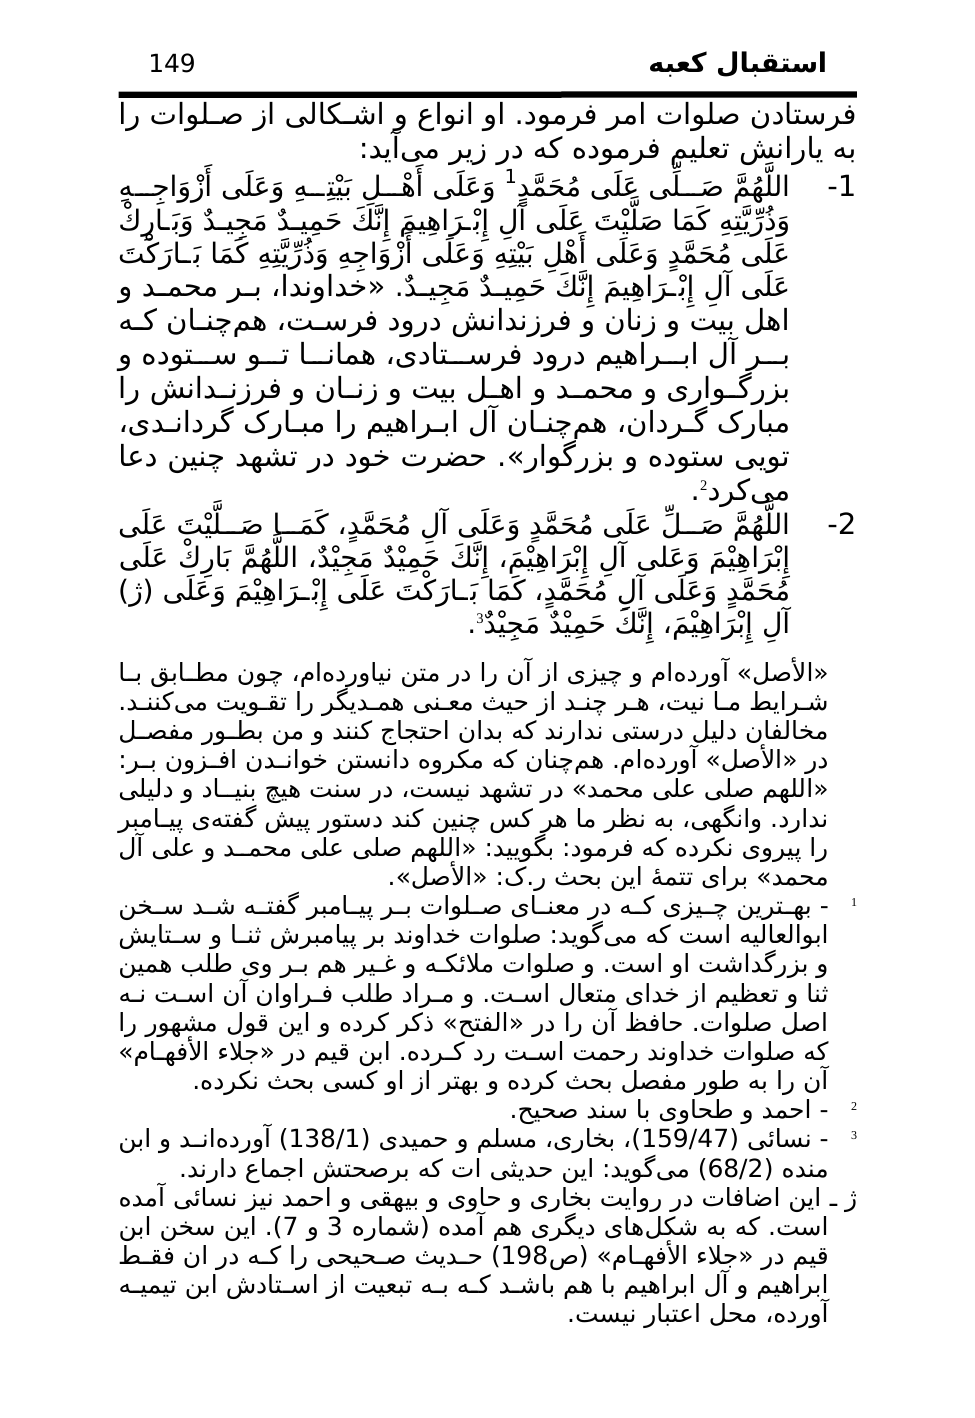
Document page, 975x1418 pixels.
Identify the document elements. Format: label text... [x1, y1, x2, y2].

text پیامبر در تشهد اول و نیز سایر تشهدها بر خود صلوات می‌فرستاد و آن را برای امتش تشریع کرد و آنان را به فرستادن صلوات امر فرمود. او انواع و اشکالی از صلوات را به یارانش تعلیم فرموده که در زیر می‌آید: [118, 98, 857, 166]
list اللَّهُمَّ صَلِّى عَلَى مُحَمَّدٍ وَعَلَى أَهْلِ بَيْتِهِ وَعَلَى أَزْوَاجِهِ وَذُرِّيَّتِهِ كَمَا صَلَّيْتَ عَلَى آلِ إِبْرَاهِيمَ إِنَّكَ حَمِيدٌ مَجِيدٌ وَبَارِكْ عَلَى مُحَمَّدٍ وَعَلَى أَهْلِ بَيْتِهِ وَعَلَى أَزْوَاجِهِ وَذُرِّيَّتِهِ كَمَا بَارَكْتَ عَلَى آلِ إِبْرَاهِيمَ إِنَّكَ حَمِيدٌ مَجِيدٌ. «خداوندا، بر محمد و اهل بیت و زنان و فرزندانش درود فرست، هم‌چنان که بر آل ابراهیم درود فرستادی، همانا تو ستوده و بزرگواری و محمد و اهل بیت و زنان و فرزندانش را مبارک گردان، هم‌چنان آل ابراهیم را مبارک گرداندی، تویی ستوده و بزرگوار». حضرت خود در تشهد چنین دعا می‌کرد. [118, 166, 827, 507]
list اللَّهُمَّ صَلِّ عَلَى مُحَمَّدٍ وَعَلَى آلِ مُحَمَّدٍ، كَمَا صَلَّيْتَ عَلَى إِبْرَاهِيْمَ وَعَلى آلِ إِبْرَاهِيْمَ، إِنَّكَ حَمِيْدٌ مَجِيْدٌ، اللَّهُمَّ بَارِكْ عَلَى مُحَمَّدٍ وَعَلَى آلِ مُحَمَّدٍ، كَمَا بَارَكْتَ عَلَى إِبْرَاهِيْمَ وَعَلَى (ژ) آلِ إِبْرَاهِيْمَ، إِنَّكَ حَمِيْدٌ مَجِيْدٌ. [118, 507, 827, 639]
